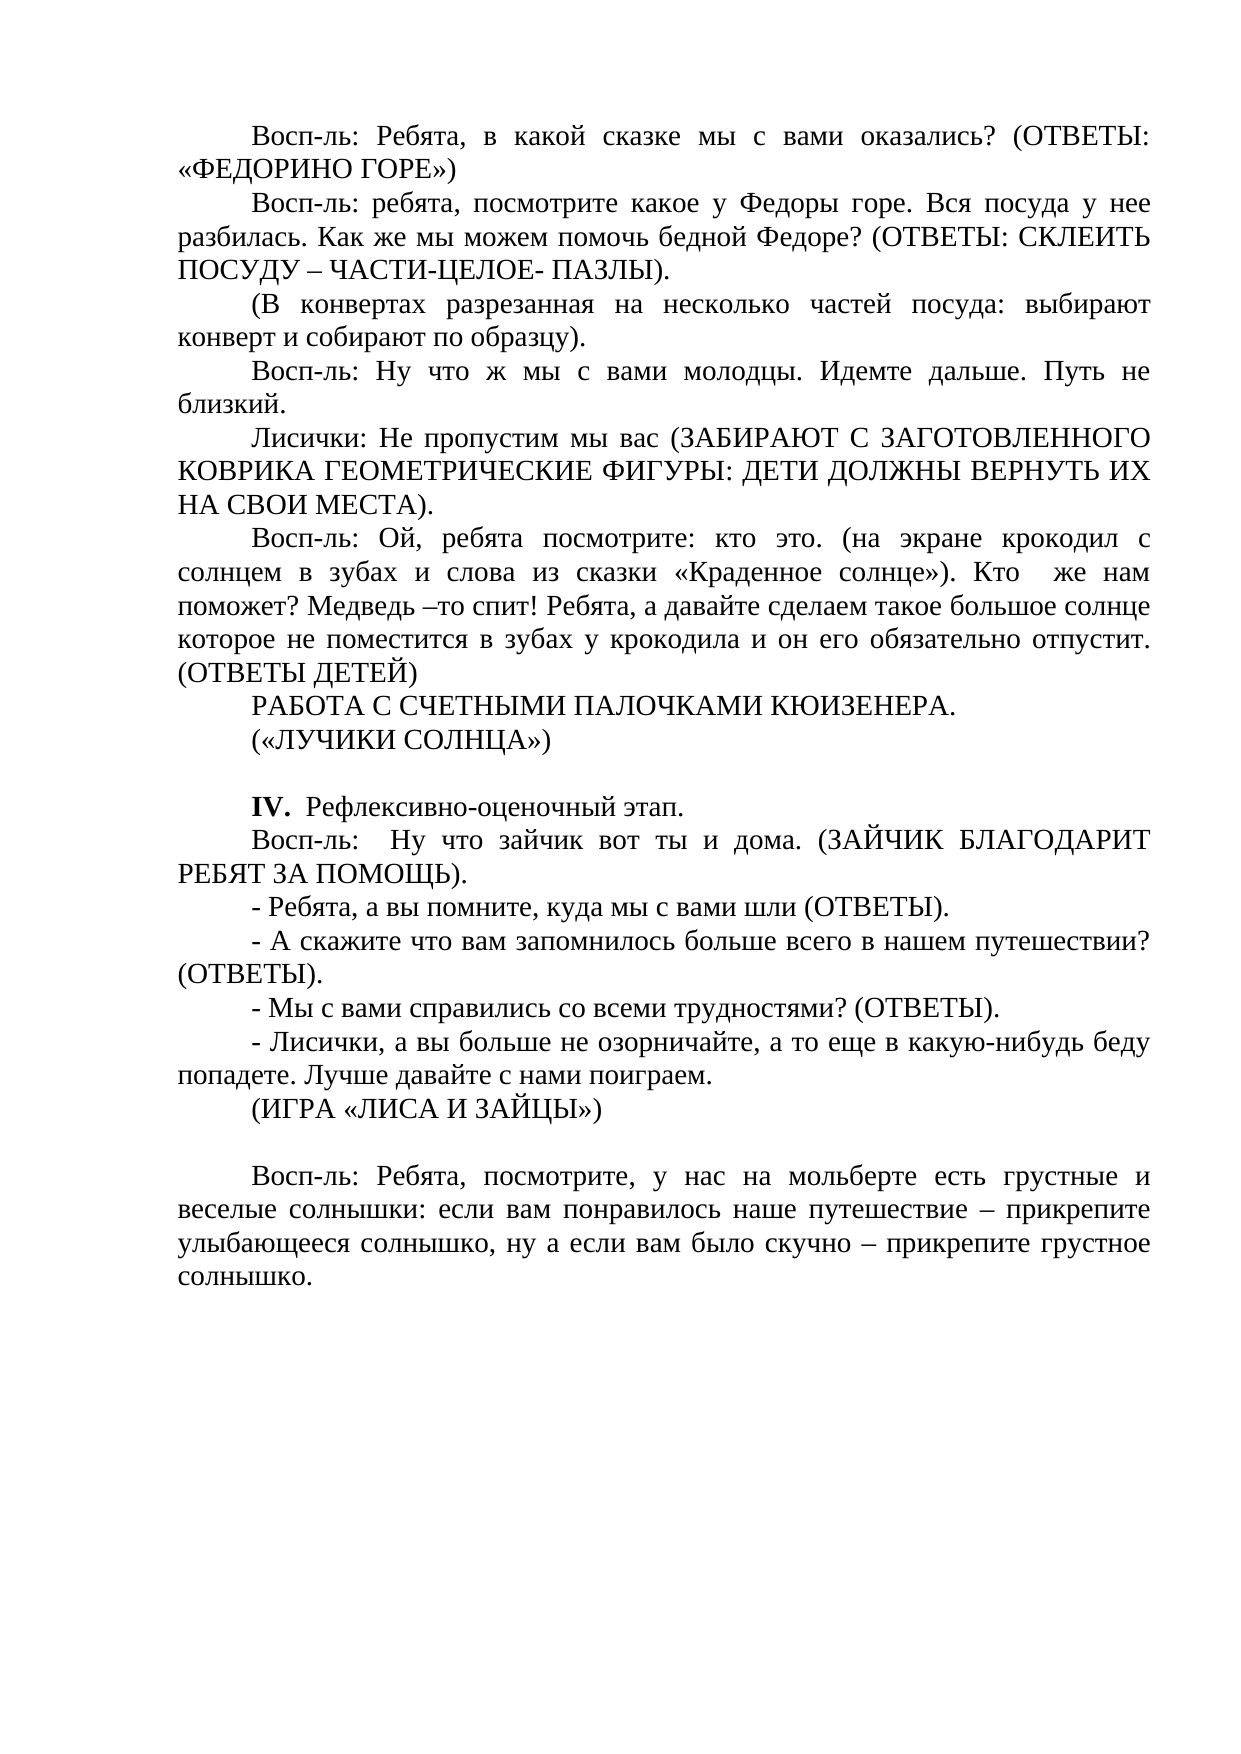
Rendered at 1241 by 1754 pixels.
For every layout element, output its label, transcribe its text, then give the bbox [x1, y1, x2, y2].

text Восп-ль: Ой, ребята посмотрите: кто это. (на экране крокодил с солнцем в зубах и слова из сказки «Краденное солнце»). Кто же нам поможет? Медведь –то спит! Ребята, а давайте сделаем такое большое солнце которое не поместится в зубах у крокодила и он его обязательно отпустит. (ОТВЕТЫ ДЕТЕЙ) [177, 521, 1152, 688]
text - Мы с вами справились со всеми трудностями? (ОТВЕТЫ). [177, 990, 1152, 1024]
text Восп-ль: Ну что ж мы с вами молодцы. Идемте дальше. Путь не близкий. [177, 353, 1152, 420]
text Восп-ль: Ребята, посмотрите, у нас на мольберте есть грустные и веселые солнышки: если вам понравилось наше путешествие – прикрепите улыбающееся солнышко, ну а если вам было скучно – прикрепите грустное солнышко. [177, 1158, 1152, 1292]
text Восп-ль: Ну что зайчик вот ты и дома. (ЗАЙЧИК БЛАГОДАРИТ РЕБЯТ ЗА ПОМОЩЬ). [177, 822, 1152, 889]
text Восп-ль: Ребята, в какой сказке мы с вами оказались? (ОТВЕТЫ: «ФЕДОРИНО ГОРЕ») [177, 118, 1152, 185]
text Восп-ль: ребята, посмотрите какое у Федоры горе. Вся посуда у нее разбилась. Как же мы можем помочь бедной Федоре? (ОТВЕТЫ: СКЛЕИТЬ ПОСУДУ – ЧАСТИ-ЦЕЛОЕ- ПАЗЛЫ). [177, 185, 1152, 286]
text - Ребята, а вы помните, куда мы с вами шли (ОТВЕТЫ). [177, 889, 1152, 923]
text (ИГРА «ЛИСА И ЗАЙЦЫ») [177, 1091, 1152, 1124]
text IV. Рефлексивно-оценочный этап. [177, 789, 1152, 822]
text - Лисички, а вы больше не озорничайте, а то еще в какую-нибудь беду попадете. Лучше давайте с нами поиграем. [177, 1024, 1152, 1091]
text (В конвертах разрезанная на несколько частей посуда: выбирают конверт и собирают по образцу). [177, 286, 1152, 353]
text - А скажите что вам запомнилось больше всего в нашем путешествии? (ОТВЕТЫ). [177, 923, 1152, 990]
text («ЛУЧИКИ СОЛНЦА») [177, 722, 1152, 755]
text Лисички: Не пропустим мы вас (ЗАБИРАЮТ С ЗАГОТОВЛЕННОГО КОВРИКА ГЕОМЕТРИЧЕСКИЕ ФИГУРЫ: ДЕТИ ДОЛЖНЫ ВЕРНУТЬ ИХ НА СВОИ МЕСТА). [177, 420, 1152, 521]
text РАБОТА С СЧЕТНЫМИ ПАЛОЧКАМИ КЮИЗЕНЕРА. [177, 688, 1152, 722]
